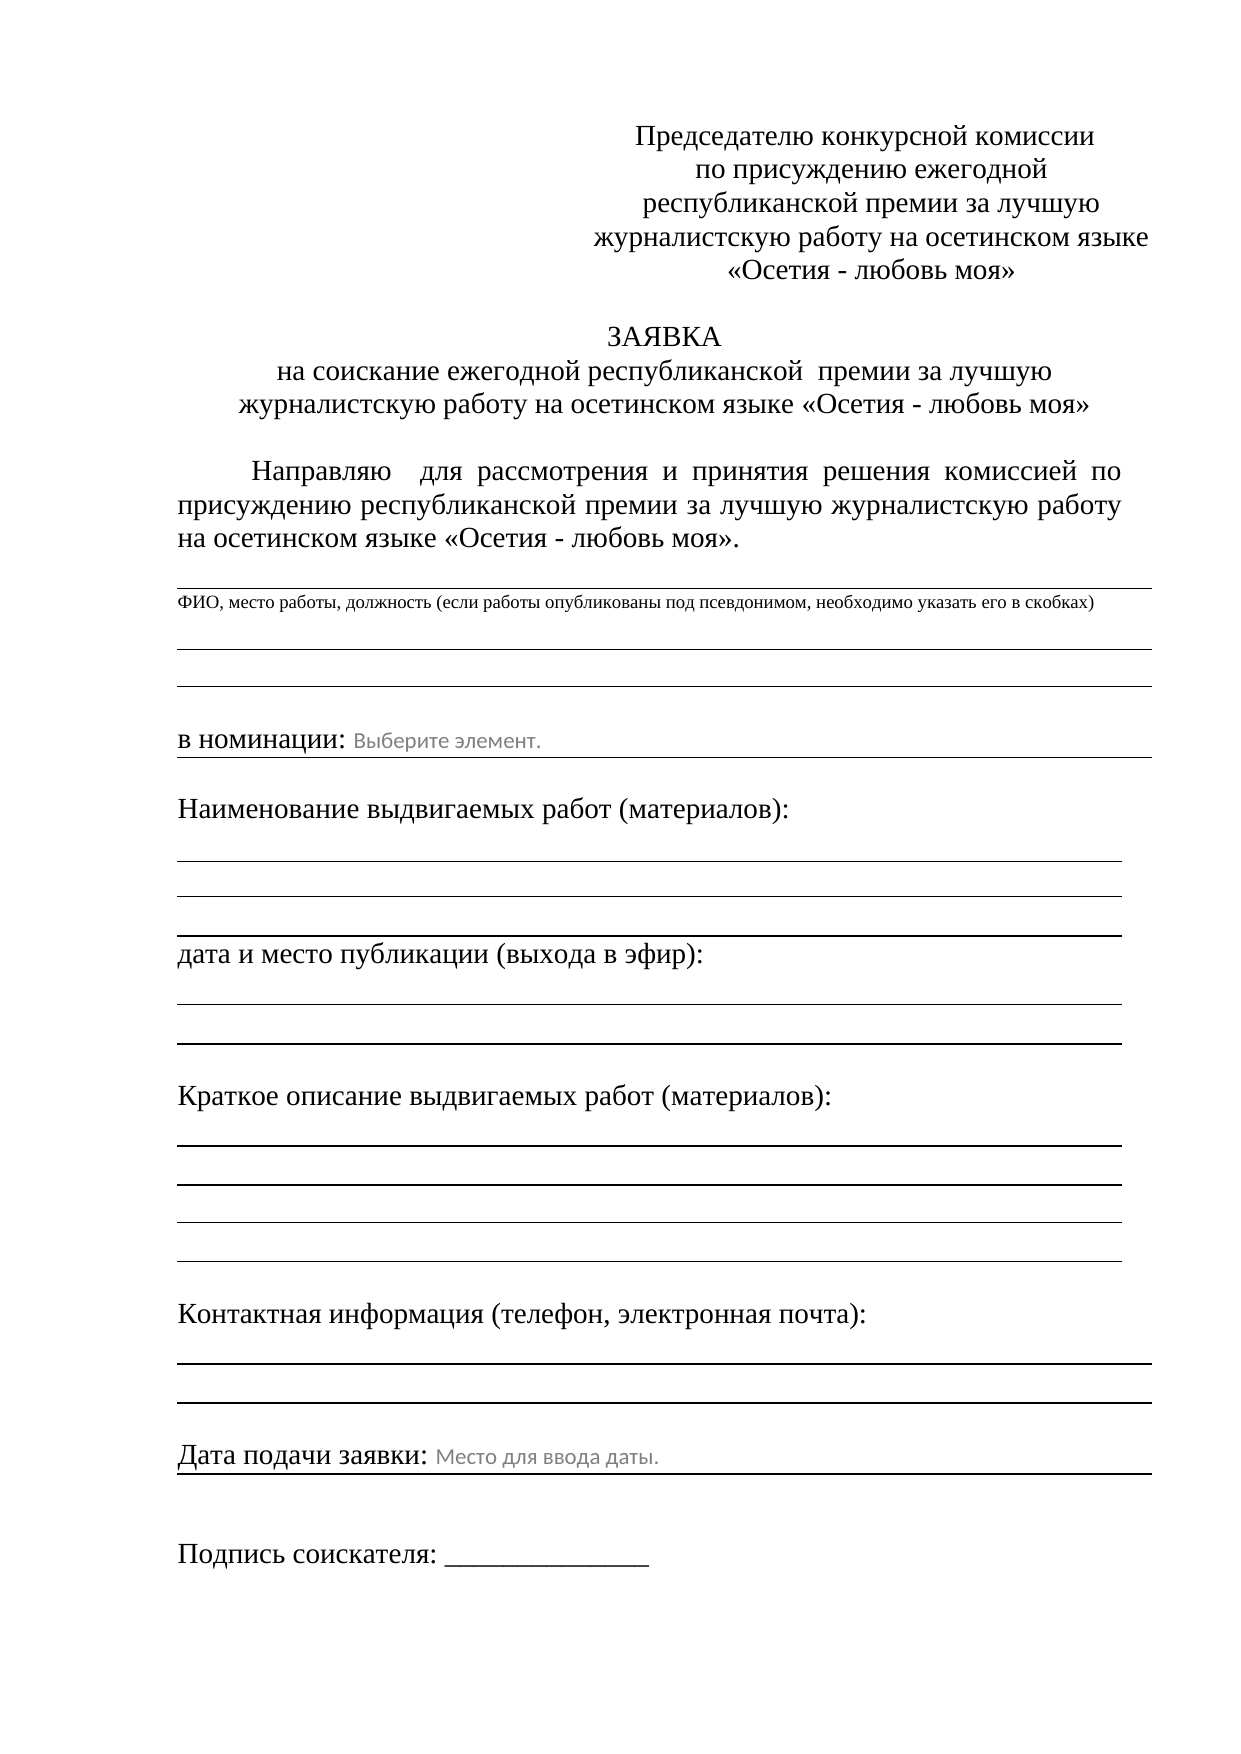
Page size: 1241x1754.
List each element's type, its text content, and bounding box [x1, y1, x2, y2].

text Дата подачи заявки: [177, 1437, 1152, 1473]
text дата и место публикации (выхода в эфир): [177, 937, 1122, 970]
text Подпись соискателя: ______________ [177, 1536, 1152, 1570]
text в номинации: [177, 721, 1152, 757]
text по присуждению ежегодной республиканской премии за лучшую журналистскую работу на осетинском языке «Осетия - любовь моя» [591, 152, 1152, 286]
text Председателю конкурсной комиссии [591, 118, 1152, 152]
text на соискание ежегодной республиканской премии за лучшую журналистскую работу на осетинском языке «Осетия - любовь моя» [177, 353, 1152, 420]
text Контактная информация (телефон, электронная почта): [177, 1296, 1122, 1329]
text Краткое описание выдвигаемых работ (материалов): [177, 1078, 1122, 1112]
text ФИО, место работы, должность (если работы опубликованы под псевдонимом, необходимо указать его в скобках) [177, 589, 1152, 613]
text Направляю для рассмотрения и принятия решения комиссией по присуждению республиканской премии за лучшую журналистскую работу на осетинском языке «Осетия - любовь моя». [177, 453, 1122, 554]
text ЗАЯВКА [177, 319, 1152, 353]
text Наименование выдвигаемых работ (материалов): [177, 792, 1122, 825]
